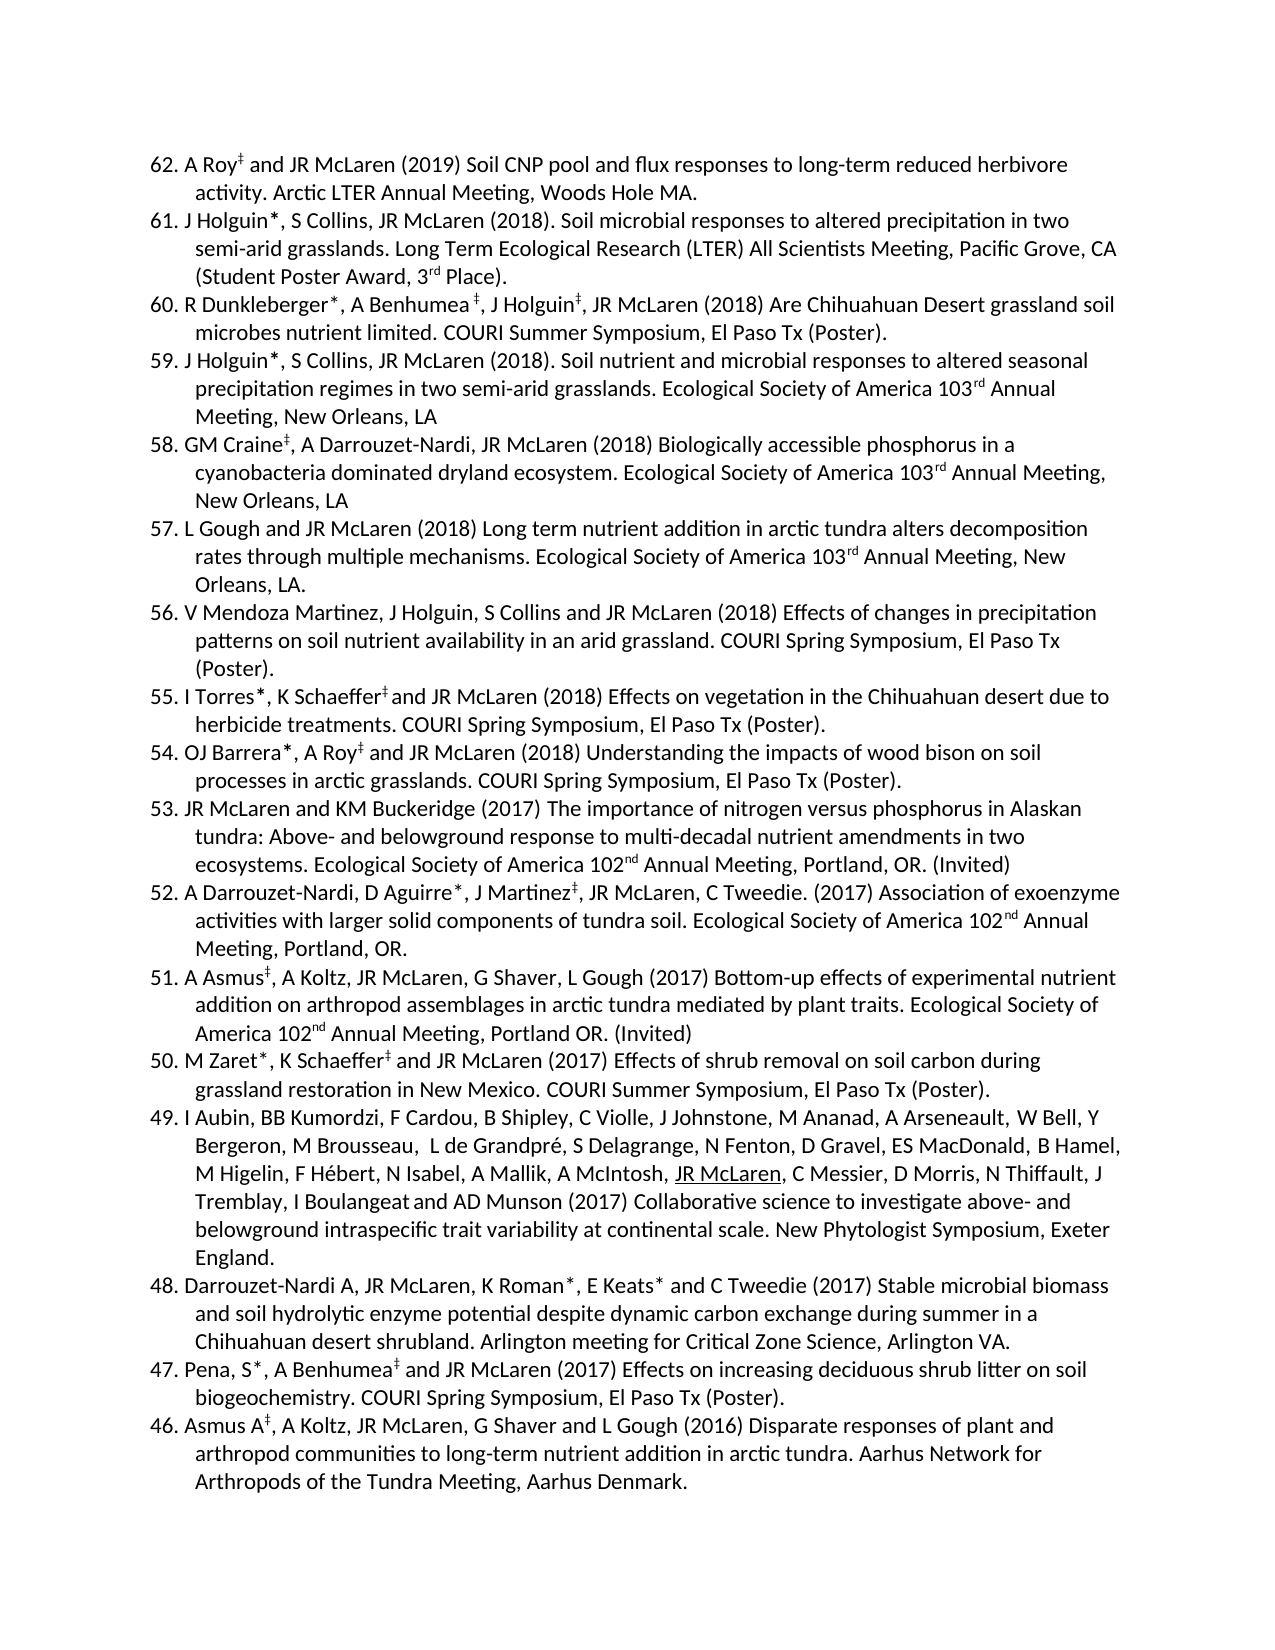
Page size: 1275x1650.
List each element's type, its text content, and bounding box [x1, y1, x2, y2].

text 49. I Aubin, BB Kumordzi, F Cardou, B Shipley, C Violle, J Johnstone, M Ananad, A Arseneault, W Bell, Y Bergeron, M Brousseau, L de Grandpré, S Delagrange, N Fenton, D Gravel, ES MacDonald, B Hamel, M Higelin, F Hébert, N Isabel, A Mallik, A McIntosh, JR McLaren, C Messier, D Morris, N Thiffault, J Tremblay, I Boulangeat and AD Munson (2017) Collaborative science to investigate above- and belowground intraspecific trait variability at continental scale. New Phytologist Symposium, Exeter England. [150, 1103, 1125, 1271]
text 46. Asmus A‡, A Koltz, JR McLaren, G Shaver and L Gough (2016) Disparate responses of plant and arthropod communities to long-term nutrient addition in arctic tundra. Aarhus Network for Arthropods of the Tundra Meeting, Aarhus Denmark. [150, 1411, 1125, 1495]
text 57. L Gough and JR McLaren (2018) Long term nutrient addition in arctic tundra alters decomposition rates through multiple mechanisms. Ecological Society of America 103rd Annual Meeting, New Orleans, LA. [150, 514, 1125, 598]
text 60. R Dunkleberger*, A Benhumea ‡, J Holguin‡, JR McLaren (2018) Are Chihuahuan Desert grassland soil microbes nutrient limited. COURI Summer Symposium, El Paso Tx (Poster). [150, 290, 1125, 346]
text 56. V Mendoza Martinez, J Holguin, S Collins and JR McLaren (2018) Effects of changes in precipitation patterns on soil nutrient availability in an arid grassland. COURI Spring Symposium, El Paso Tx (Poster). [150, 598, 1125, 682]
text 50. M Zaret*, K Schaeffer‡ and JR McLaren (2017) Effects of shrub removal on soil carbon during grassland restoration in New Mexico. COURI Summer Symposium, El Paso Tx (Poster). [150, 1047, 1125, 1103]
text 52. A Darrouzet-Nardi, D Aguirre*, J Martinez‡, JR McLaren, C Tweedie. (2017) Association of exoenzyme activities with larger solid components of tundra soil. Ecological Society of America 102nd Annual Meeting, Portland, OR. [150, 878, 1125, 963]
text 47. Pena, S*, A Benhumea‡ and JR McLaren (2017) Effects on increasing deciduous shrub litter on soil biogeochemistry. COURI Spring Symposium, El Paso Tx (Poster). [150, 1355, 1125, 1411]
text 58. GM Craine‡, A Darrouzet-Nardi, JR McLaren (2018) Biologically accessible phosphorus in a cyanobacteria dominated dryland ecosystem. Ecological Society of America 103rd Annual Meeting, New Orleans, LA [150, 430, 1125, 514]
text 51. A Asmus‡, A Koltz, JR McLaren, G Shaver, L Gough (2017) Bottom-up effects of experimental nutrient addition on arthropod assemblages in arctic tundra mediated by plant traits. Ecological Society of America 102nd Annual Meeting, Portland OR. (Invited) [150, 963, 1125, 1047]
text 55. I Torres*, K Schaeffer‡ and JR McLaren (2018) Effects on vegetation in the Chihuahuan desert due to herbicide treatments. COURI Spring Symposium, El Paso Tx (Poster). [150, 682, 1125, 738]
text 53. JR McLaren and KM Buckeridge (2017) The importance of nitrogen versus phosphorus in Alaskan tundra: Above- and belowground response to multi-decadal nutrient amendments in two ecosystems. Ecological Society of America 102nd Annual Meeting, Portland, OR. (Invited) [150, 794, 1125, 878]
text 61. J Holguin*, S Collins, JR McLaren (2018). Soil microbial responses to altered precipitation in two semi-arid grasslands. Long Term Ecological Research (LTER) All Scientists Meeting, Pacific Grove, CA (Student Poster Award, 3rd Place). [150, 206, 1125, 290]
text 62. A Roy‡ and JR McLaren (2019) Soil CNP pool and flux responses to long-term reduced herbivore activity. Arctic LTER Annual Meeting, Woods Hole MA. [150, 150, 1125, 206]
text 54. OJ Barrera*, A Roy‡ and JR McLaren (2018) Understanding the impacts of wood bison on soil processes in arctic grasslands. COURI Spring Symposium, El Paso Tx (Poster). [150, 738, 1125, 794]
text 48. Darrouzet-Nardi A, JR McLaren, K Roman*, E Keats* and C Tweedie (2017) Stable microbial biomass and soil hydrolytic enzyme potential despite dynamic carbon exchange during summer in a Chihuahuan desert shrubland. Arlington meeting for Critical Zone Science, Arlington VA. [150, 1271, 1125, 1355]
text 59. J Holguin*, S Collins, JR McLaren (2018). Soil nutrient and microbial responses to altered seasonal precipitation regimes in two semi-arid grasslands. Ecological Society of America 103rd Annual Meeting, New Orleans, LA [150, 346, 1125, 430]
